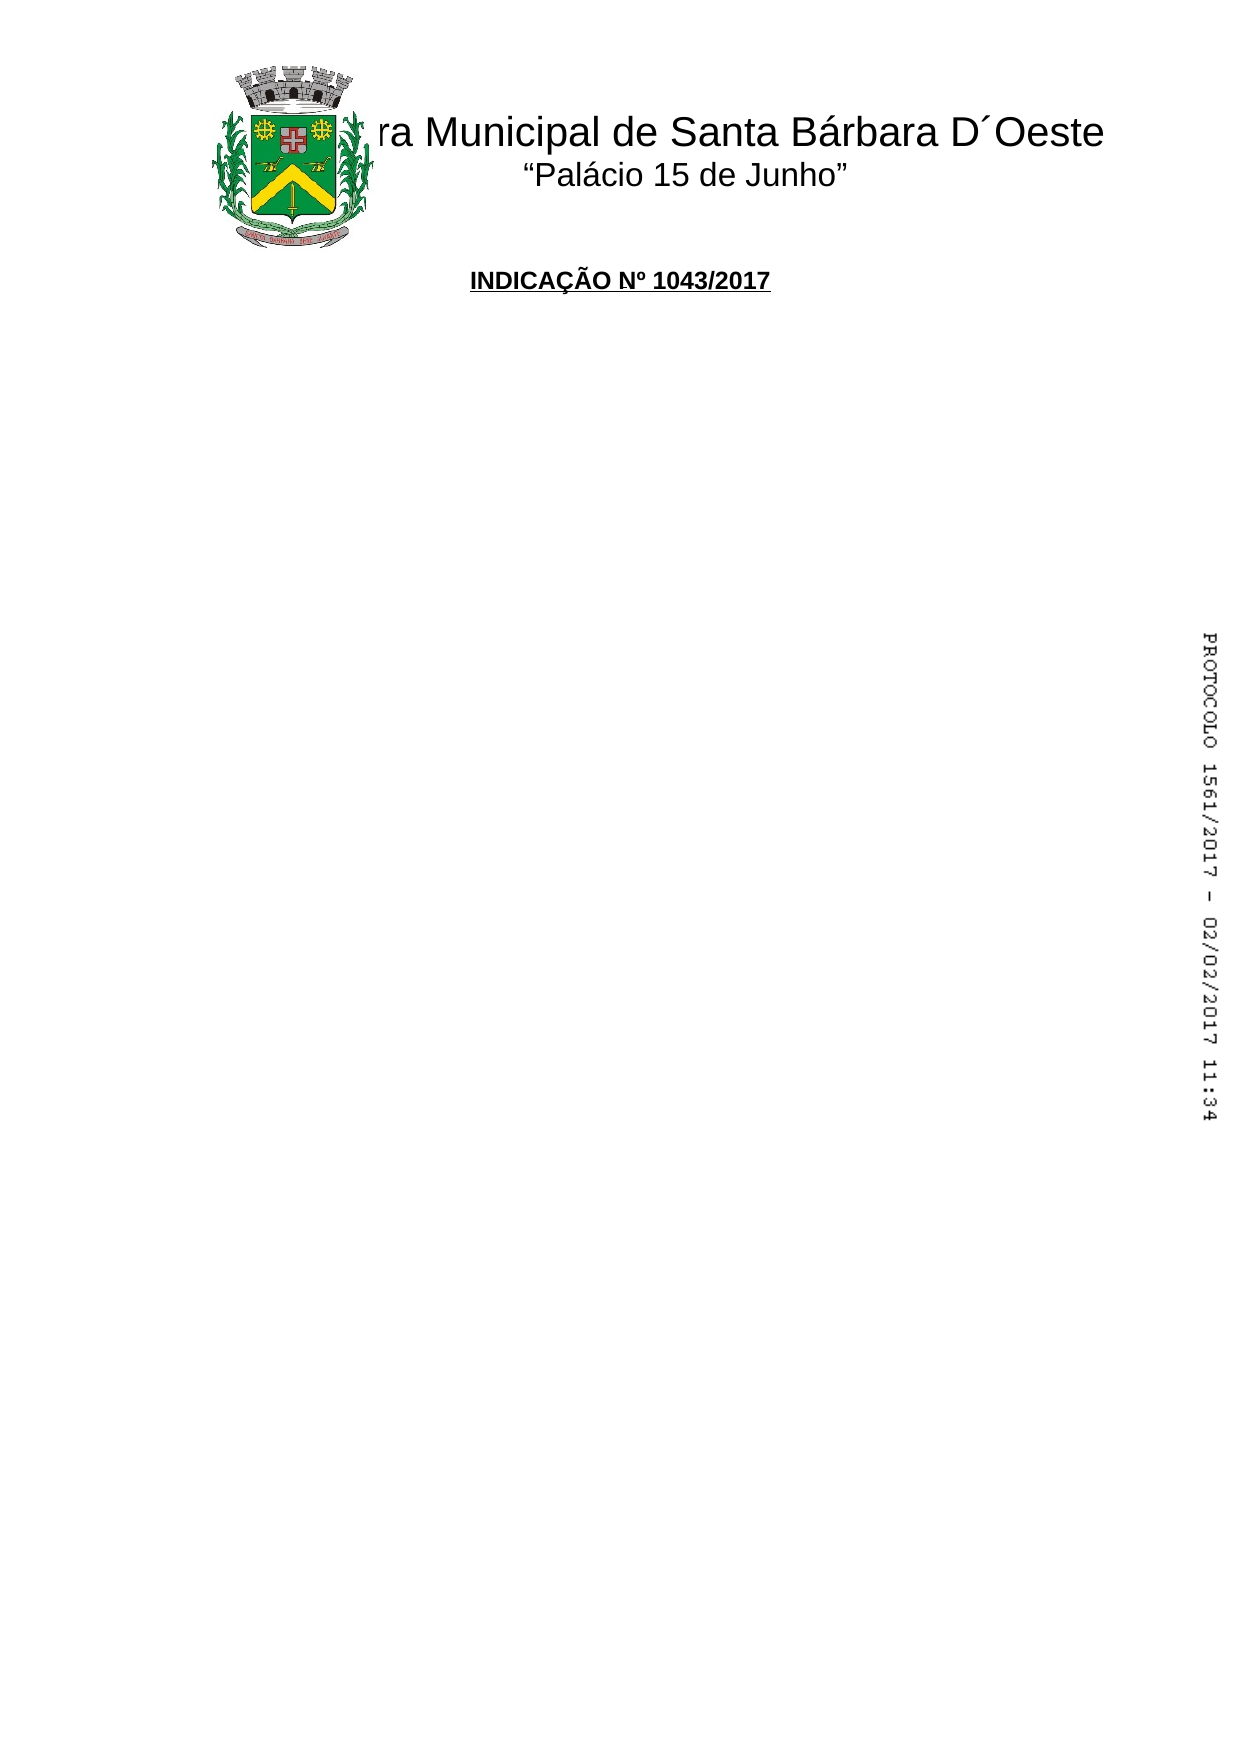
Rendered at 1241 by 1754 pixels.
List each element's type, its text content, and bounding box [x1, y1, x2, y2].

title INDICAÇÃO Nº 1043/2017 [177, 266, 1063, 294]
picture [1177, 629, 1241, 1125]
picture [211, 66, 381, 255]
